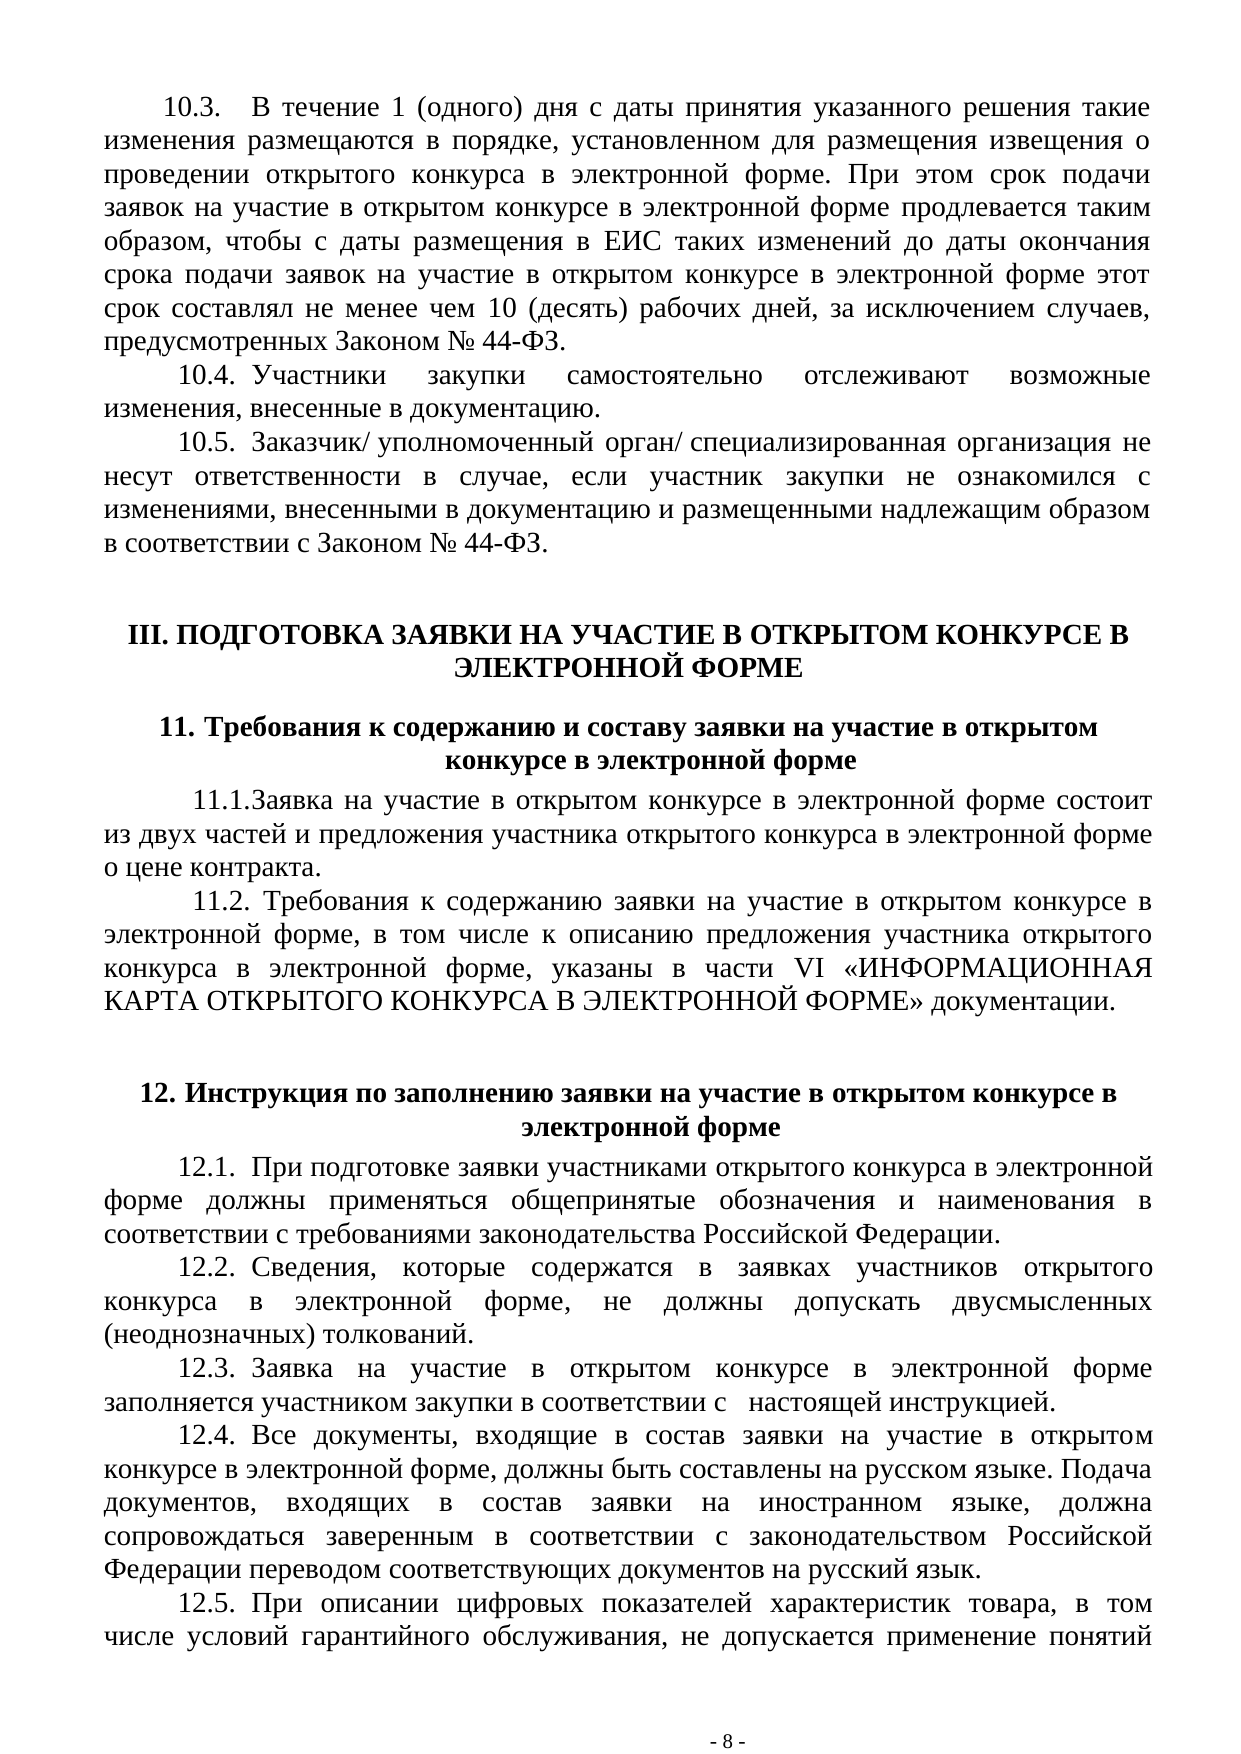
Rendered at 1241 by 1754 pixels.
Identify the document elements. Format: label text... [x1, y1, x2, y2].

list Заказчик/ уполномоченный орган/ специализированная организация не несут ответственности в случае, если участник закупки не ознакомился с изменениями, внесенными в документацию и размещенными надлежащим образом в соответствии с Законом № 44-ФЗ. [103, 424, 1151, 558]
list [103, 1585, 1153, 1652]
list В течение 1 (одного) дня с даты принятия указанного решения такие изменения размещаются в порядке, установленном для размещения извещения о проведении открытого конкурса в электронной форме. При этом срок подачи заявок на участие в открытом конкурсе в электронной форме продлевается таким образом, чтобы с даты размещения в ЕИС таких изменений до даты окончания срока подачи заявок на участие в открытом конкурсе в электронной форме этот срок составлял не менее чем 10 (десять) рабочих дней, за исключением случаев, предусмотренных Законом № 44-ФЗ. [103, 89, 1151, 357]
subtitle Инструкция по заполнению заявки на участие в открытом конкурсе в электронной форме [103, 1076, 1153, 1143]
list При подготовке заявки участниками открытого конкурса в электронной форме должны применяться общепринятые обозначения и наименования в соответствии с требованиями законодательства Российской Федерации. [103, 1149, 1153, 1249]
list Требования к содержанию заявки на участие в открытом конкурсе в электронной форме, в том числе к описанию предложения участника открытого конкурса в электронной форме, указаны в части VI «ИНФОРМАЦИОННАЯ КАРТА ОТКРЫТОГО КОНКУРСА В ЭЛЕКТРОННОЙ ФОРМЕ» документации. [103, 883, 1153, 1017]
subtitle Требования к содержанию и составу заявки на участие в открытом конкурсе в электронной форме [103, 709, 1153, 776]
list Сведения, которые содержатся в заявках участников открытого конкурса в электронной форме, не должны допускать двусмысленных (неоднозначных) толкований. [103, 1249, 1153, 1350]
list Все документы, входящие в состав заявки на участие в открытом конкурсе в электронной форме, должны быть составлены на русском языке. Подача документов, входящих в состав заявки на иностранном языке, должна сопровождаться заверенным в соответствии с законодательством Российской Федерации переводом соответствующих документов на русский язык. [103, 1417, 1153, 1585]
list Заявка на участие в открытом конкурсе в электронной форме состоит из двух частей и предложения участника открытого конкурса в электронной форме о цене контракта. [103, 782, 1153, 883]
list Заявка на участие в открытом конкурсе в электронной форме заполняется участником закупки в соответствии с настоящей инструкцией. [103, 1350, 1153, 1417]
list Участники закупки самостоятельно отслеживают возможные изменения, внесенные в документацию. [103, 357, 1151, 424]
subtitle III. ПОДГОТОВКА ЗАЯВКИ НА УЧАСТИЕ В ОТКРЫТОМ КОНКУРСЕ В ЭЛЕКТРОННОЙ ФОРМЕ [103, 617, 1153, 684]
